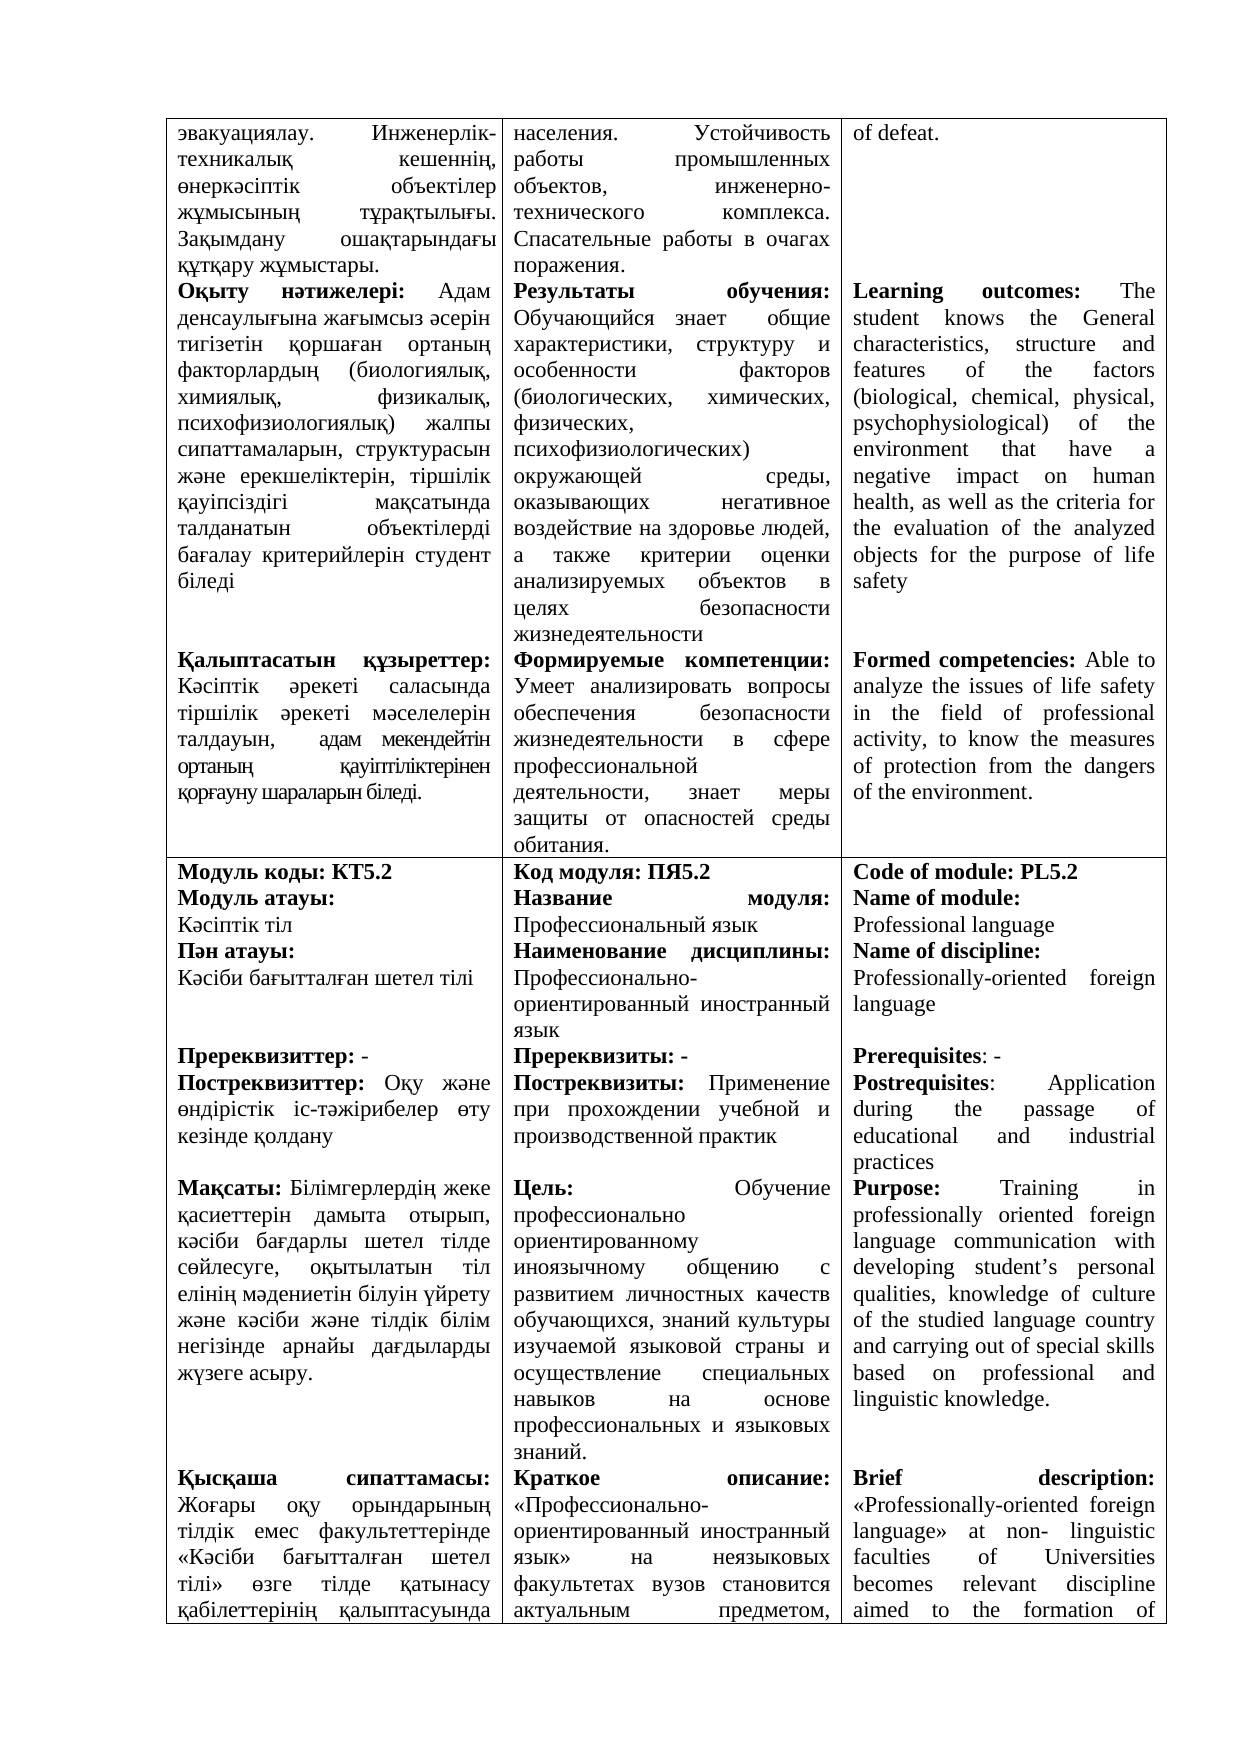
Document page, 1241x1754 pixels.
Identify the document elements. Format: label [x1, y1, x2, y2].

table_cell [167, 858, 502, 1622]
table_cell [503, 119, 841, 857]
table_cell [167, 119, 502, 857]
table_cell [842, 119, 1166, 857]
table_cell [503, 858, 841, 1622]
table_cell [842, 858, 1166, 1622]
